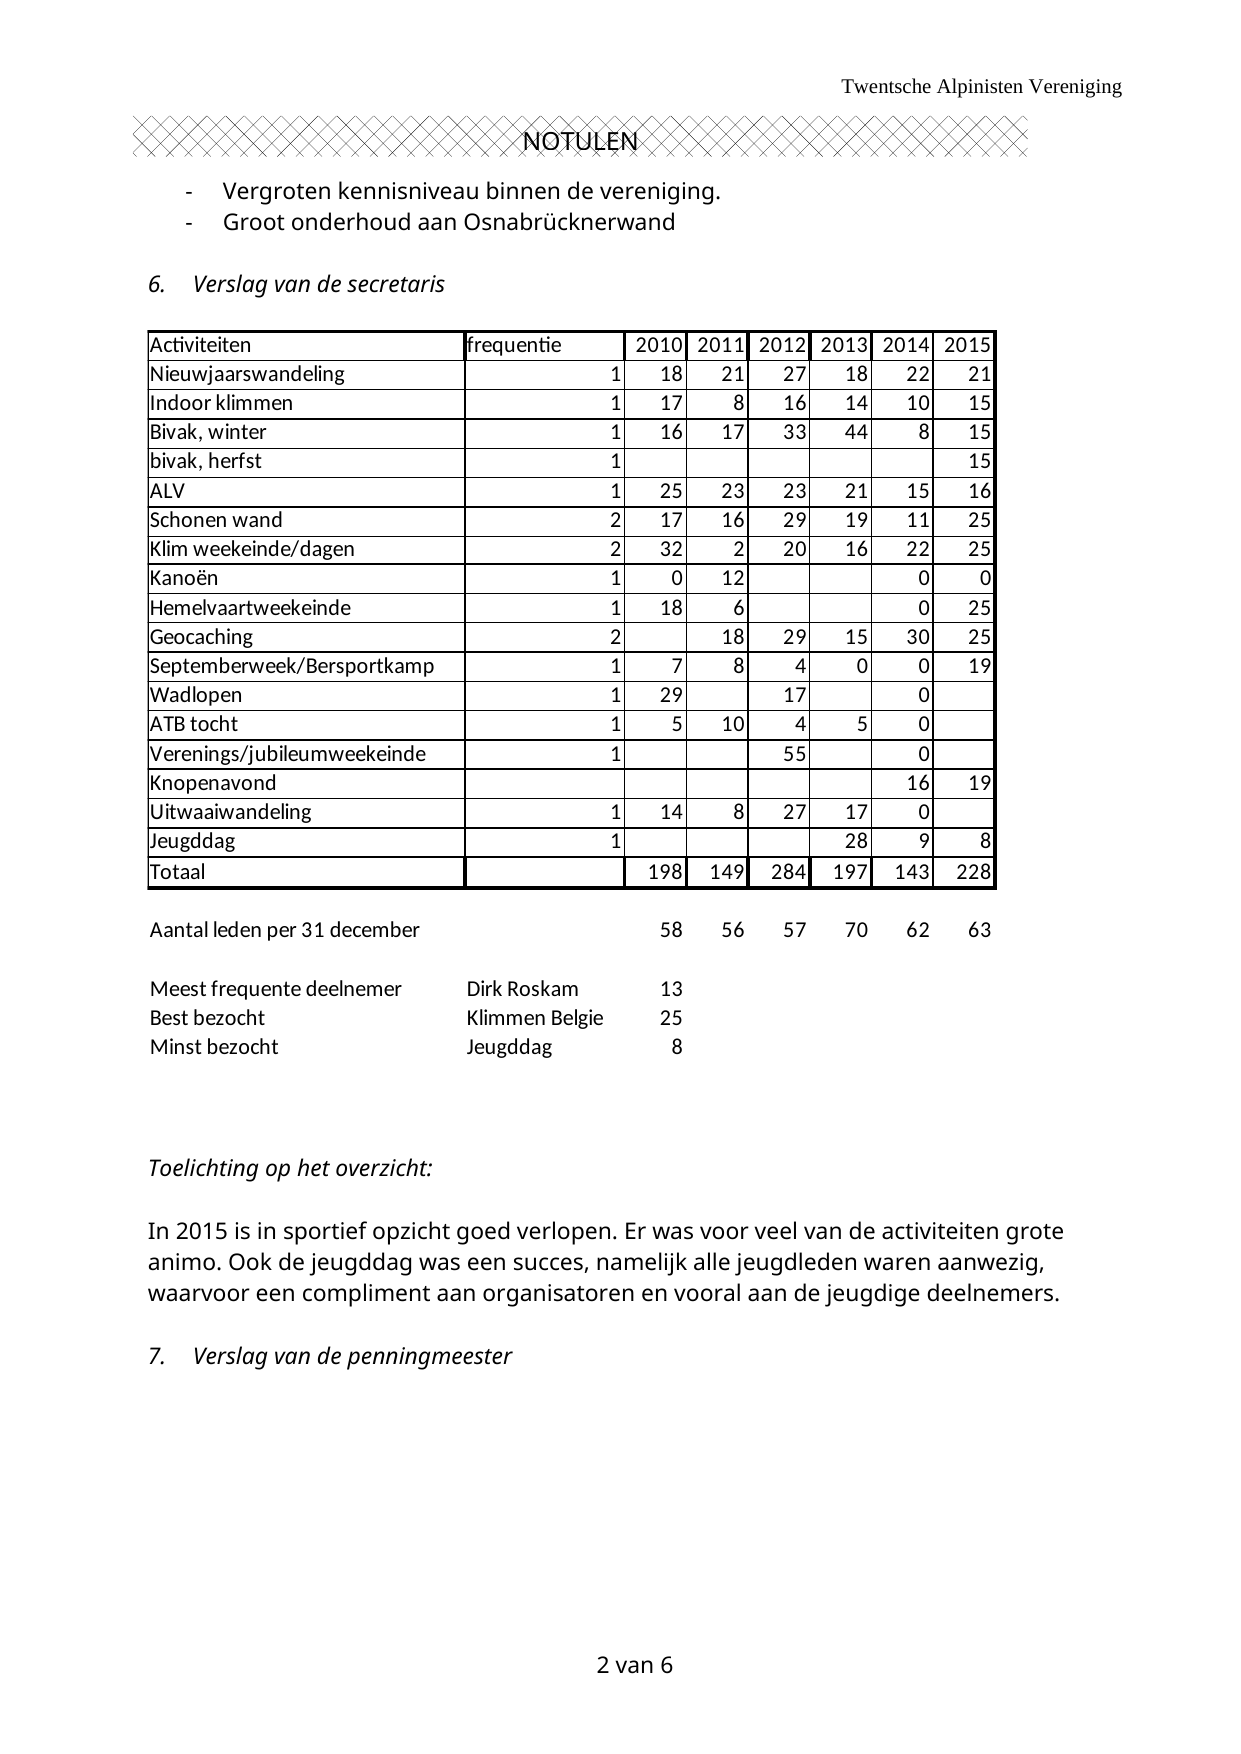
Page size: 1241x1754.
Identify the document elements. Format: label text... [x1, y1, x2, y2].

subtitle Verslag van de penningmeester [148, 1340, 1122, 1371]
list Vergroten kennisniveau binnen de vereniging. [185, 175, 1122, 206]
list Groot onderhoud aan Osnabrücknerwand [185, 206, 1122, 237]
text Toelichting op het overzicht: [148, 1152, 1122, 1183]
text In 2015 is in sportief opzicht goed verlopen. Er was voor veel van de activiteiten grote animo. Ook de jeugddag was een succes, namelijk alle jeugdleden waren aanwezig, waarvoor een compliment aan organisatoren en vooral aan de jeugdige deelnemers. [148, 1215, 1122, 1308]
subtitle Verslag van de secretaris [148, 268, 1122, 300]
